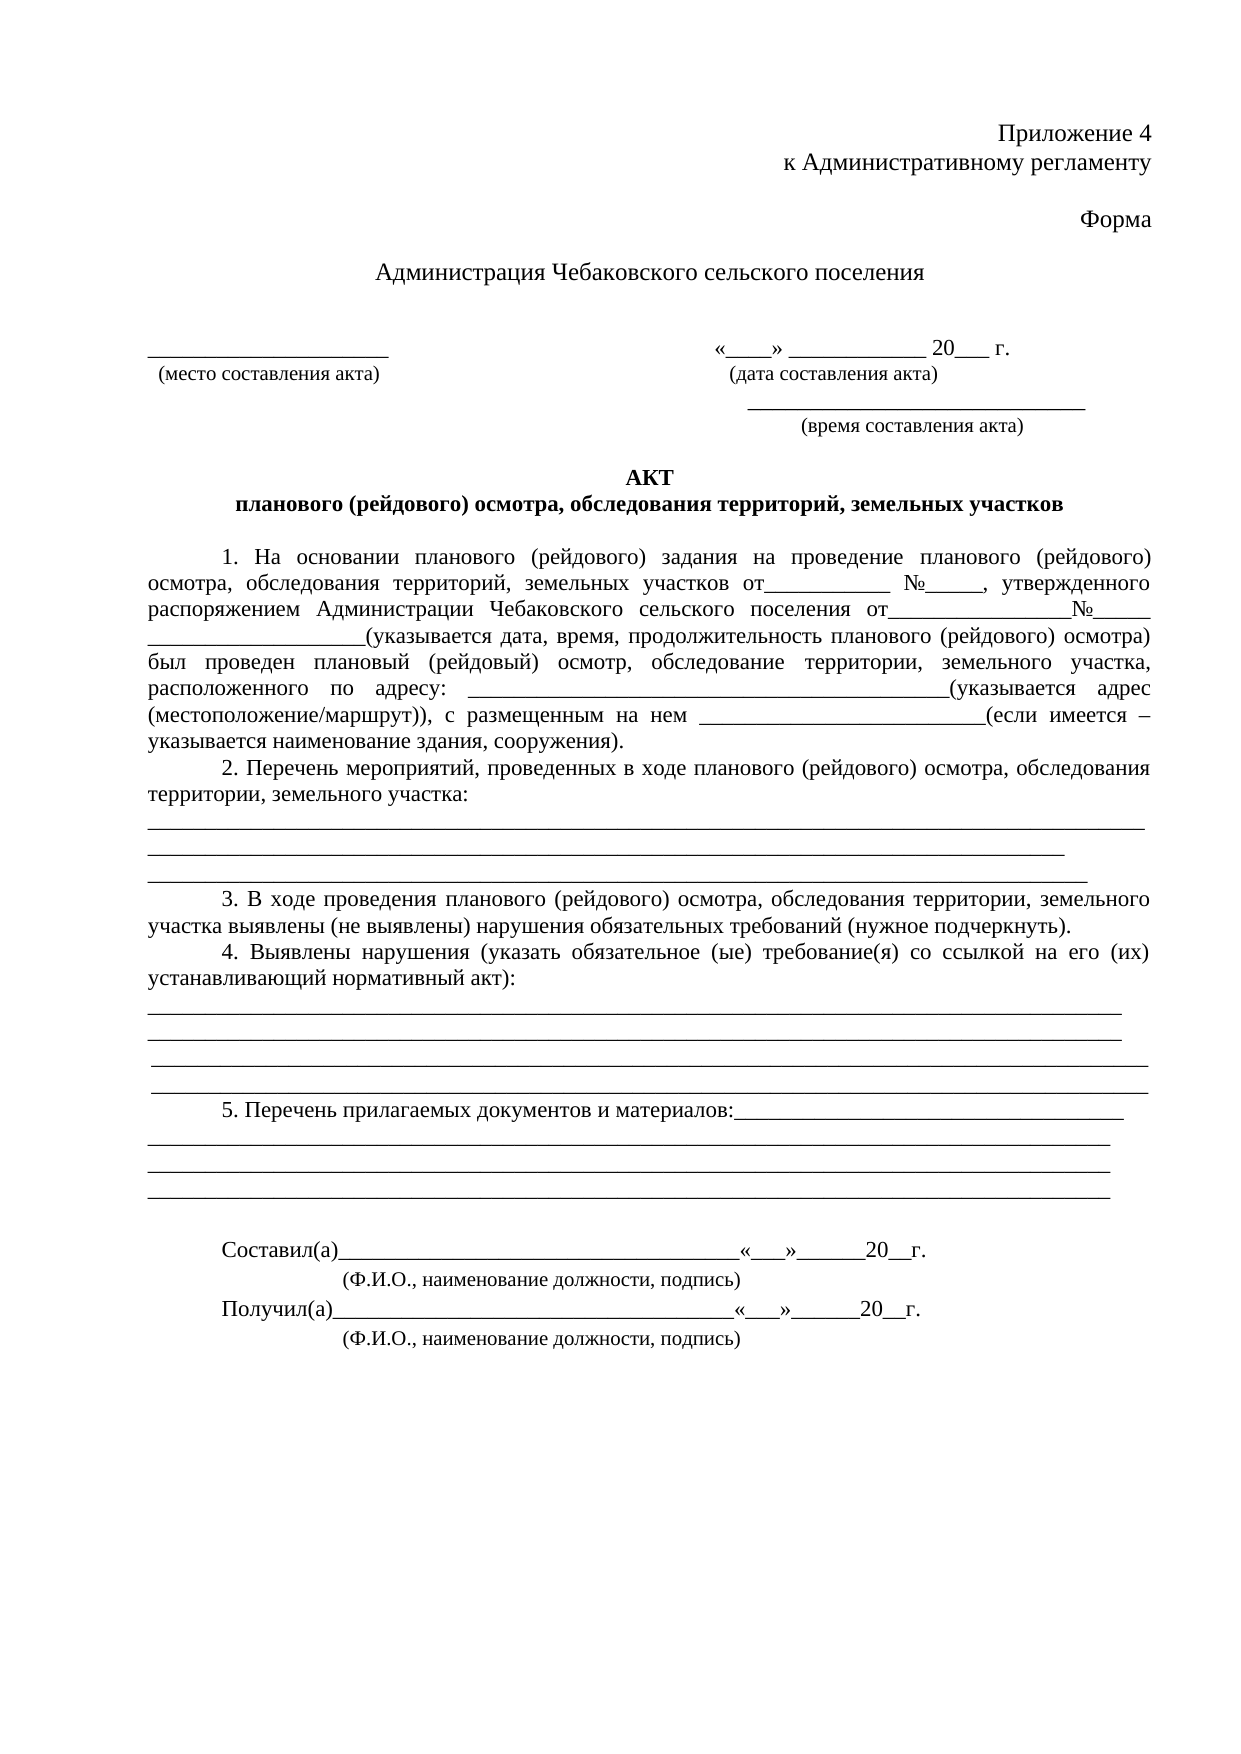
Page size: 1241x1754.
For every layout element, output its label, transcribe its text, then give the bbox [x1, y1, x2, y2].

text 4. Выявлены нарушения (указать обязательное (ые) требование(я) со ссылкой на его (их) устанавливающий нормативный акт): [148, 938, 1152, 991]
text _____________________ «____» ____________ 20___ г. [148, 334, 1152, 360]
text 1. На основании планового (рейдового) задания на проведение планового (рейдового) осмотра, обследования территорий, земельных участков от___________ №_____, утвержденного распоряжением Администрации Чебаковского сельского поселения от________________№_____ ___________________(указывается дата, время, продолжительность планового (рейдового) осмотра) был проведен плановый (рейдовый) осмотр, обследование территории, земельного участка, расположенного по адресу: __________________________________________(указывается адрес (местоположение/маршрут)), с размещенным на нем _________________________(если имеется – указывается наименование здания, сооружения). [148, 543, 1152, 753]
text 3. В ходе проведения планового (рейдового) осмотра, обследования территории, земельного участка выявлены (не выявлены) нарушения обязательных требований (нужное подчеркнуть). [148, 885, 1152, 938]
text _____________________________________________________________________________________ [148, 1017, 1152, 1043]
text (время составления акта) [148, 413, 1152, 437]
text ____________________________________________________________________________________ [148, 1122, 1152, 1149]
text (место составления акта) (дата составления акта) [148, 360, 1152, 384]
text планового (рейдового) осмотра, обследования территорий, земельных участков [148, 490, 1152, 516]
text ______________________________________________________________________________________________________________________________________________________________________________ [148, 1043, 1152, 1096]
text Получил(а)___________________________________«___»______20__г. [148, 1295, 1152, 1321]
text ____________________________________________________________________________________ [148, 1149, 1152, 1175]
text Составил(а)___________________________________«___»______20__г. [148, 1236, 1152, 1263]
text _____________________________________________________________________________________ [148, 991, 1152, 1017]
text ____________________________________________________________________________________ [148, 1175, 1152, 1202]
text 2. Перечень мероприятий, проведенных в ходе планового (рейдового) осмотра, обследования территории, земельного участка: [148, 753, 1152, 806]
text ___________________________ [148, 384, 1152, 413]
text АКТ [148, 464, 1152, 490]
text __________________________________________________________________________________ [148, 859, 1152, 885]
text к Административному регламенту [738, 147, 1152, 176]
text 5. Перечень прилагаемых документов и материалов:__________________________________ [148, 1096, 1152, 1122]
text (Ф.И.О., наименование должности, подпись) [148, 1267, 1152, 1291]
text Администрация Чебаковского сельского поселения [148, 257, 1152, 286]
text (Ф.И.О., наименование должности, подпись) [148, 1326, 1152, 1349]
text _______________________________________________________________________________________________________________________________________________________________________ [148, 806, 1152, 859]
text Форма [738, 204, 1152, 233]
text Приложение 4 [738, 118, 1152, 147]
